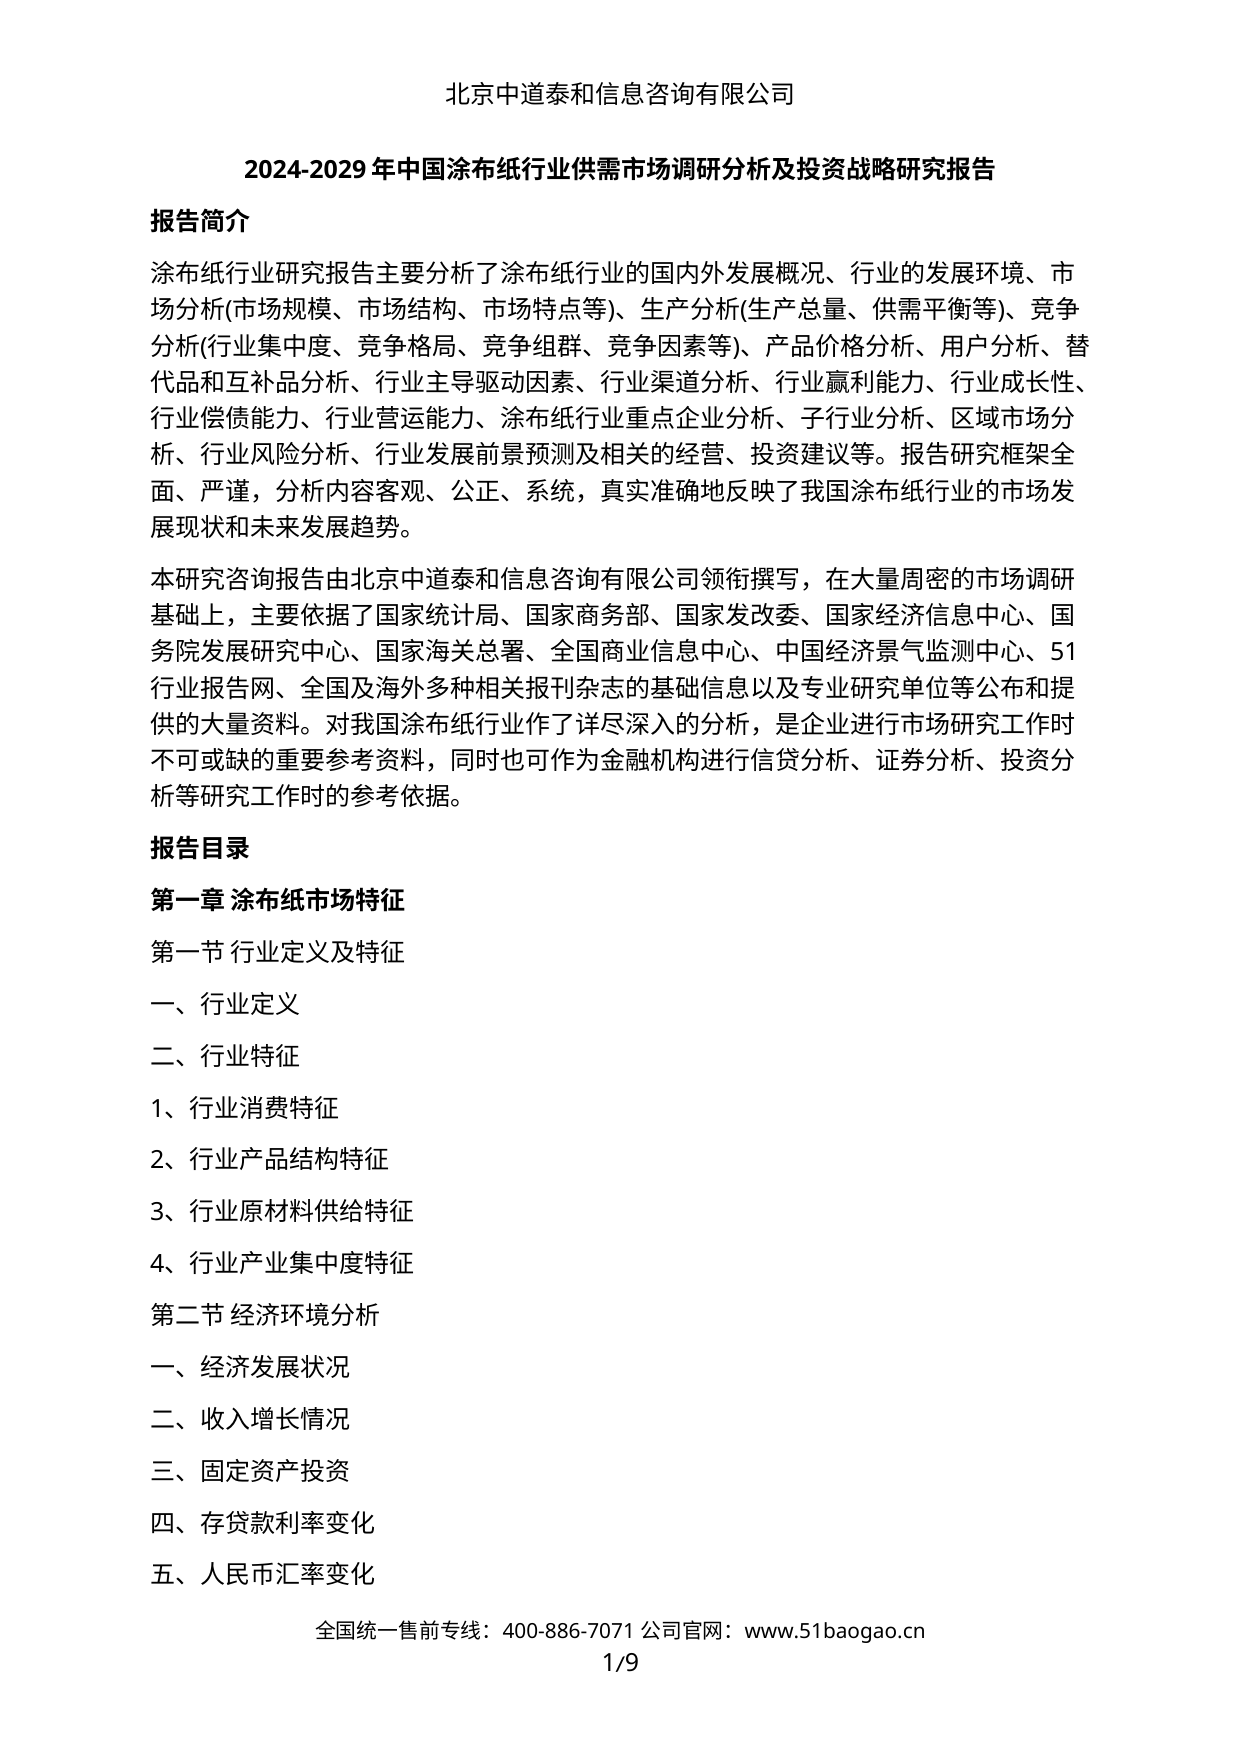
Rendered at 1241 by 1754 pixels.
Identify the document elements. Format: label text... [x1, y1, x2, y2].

text 二、行业特征 [150, 1036, 1090, 1072]
text 第二节 经济环境分析 [150, 1296, 1090, 1332]
text 2、行业产品结构特征 [150, 1140, 1090, 1176]
text 第一节 行业定义及特征 [150, 932, 1090, 969]
text 二、收入增长情况 [150, 1399, 1090, 1436]
text 报告目录 [150, 829, 1090, 865]
text 三、固定资产投资 [150, 1451, 1090, 1487]
text 四、存贷款利率变化 [150, 1503, 1090, 1539]
text 第一章 涂布纸市场特征 [150, 881, 1090, 917]
text 五、人民币汇率变化 [150, 1555, 1090, 1591]
text 涂布纸行业研究报告主要分析了涂布纸行业的国内外发展概况、行业的发展环境、市场分析(市场规模、市场结构、市场特点等)、生产分析(生产总量、供需平衡等)、竞争分析(行业集中度、竞争格局、竞争组群、竞争因素等)、产品价格分析、用户分析、替代品和互补品分析、行业主导驱动因素、行业渠道分析、行业赢利能力、行业成长性、行业偿债能力、行业营运能力、涂布纸行业重点企业分析、子行业分析、区域市场分析、行业风险分析、行业发展前景预测及相关的经营、投资建议等。报告研究框架全面、严谨，分析内容客观、公正、系统，真实准确地反映了我国涂布纸行业的市场发展现状和未来发展趋势。 [150, 254, 1090, 544]
text 报告简介 [150, 202, 1090, 238]
text 2024-2029年中国涂布纸行业供需市场调研分析及投资战略研究报告 [150, 150, 1090, 186]
text 1、行业消费特征 [150, 1088, 1090, 1124]
text 一、经济发展状况 [150, 1347, 1090, 1384]
text 一、行业定义 [150, 984, 1090, 1021]
text 4、行业产业集中度特征 [150, 1244, 1090, 1280]
text 3、行业原材料供给特征 [150, 1192, 1090, 1228]
text 本研究咨询报告由北京中道泰和信息咨询有限公司领衔撰写，在大量周密的市场调研基础上，主要依据了国家统计局、国家商务部、国家发改委、国家经济信息中心、国务院发展研究中心、国家海关总署、全国商业信息中心、中国经济景气监测中心、51行业报告网、全国及海外多种相关报刊杂志的基础信息以及专业研究单位等公布和提供的大量资料。对我国涂布纸行业作了详尽深入的分析，是企业进行市场研究工作时不可或缺的重要参考资料，同时也可作为金融机构进行信贷分析、证券分析、投资分析等研究工作时的参考依据。 [150, 559, 1090, 813]
